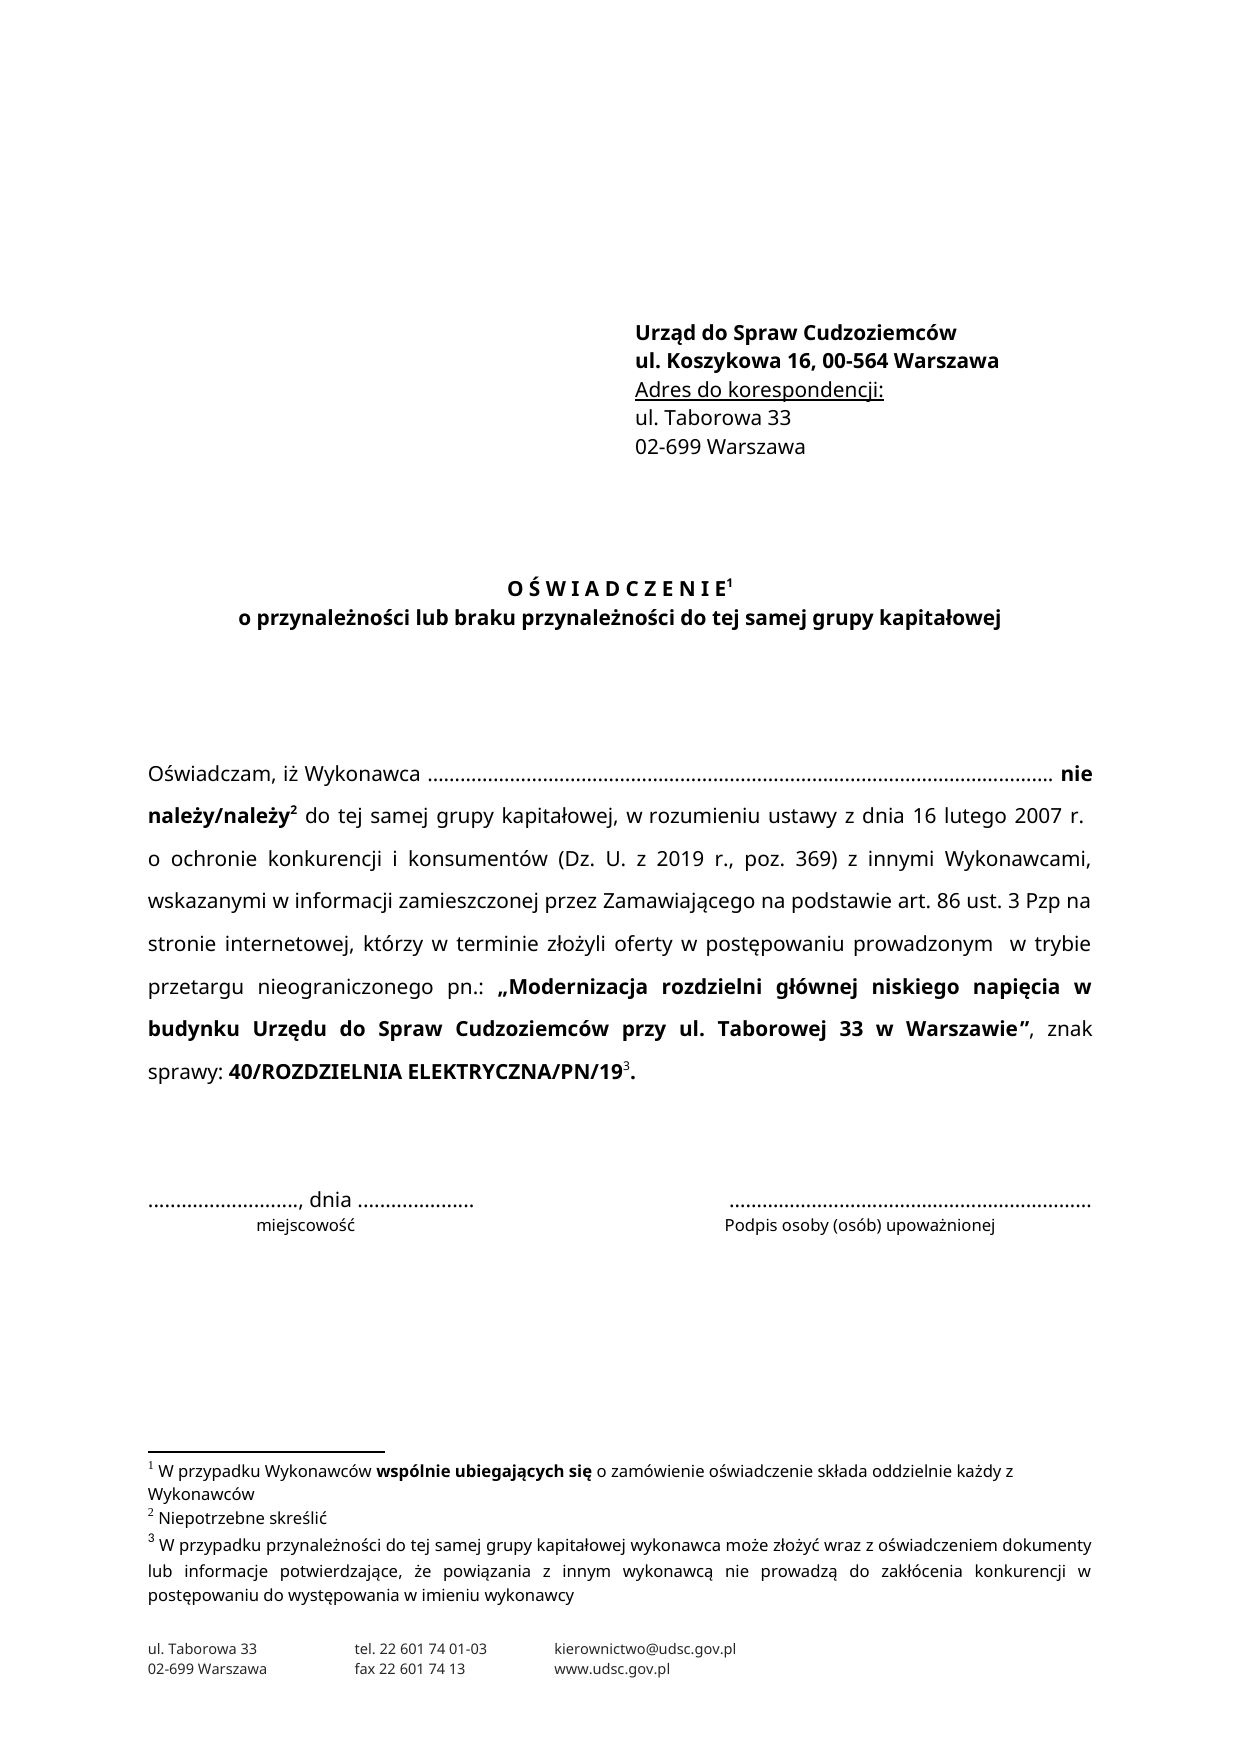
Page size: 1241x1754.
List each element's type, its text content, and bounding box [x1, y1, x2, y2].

text ..........................., dnia ..................... ………………..…….………………………………… [148, 1185, 1093, 1213]
text 02-699 Warszawa [148, 432, 1093, 460]
text miejscowość Podpis osoby (osób) upoważnionej [148, 1213, 1093, 1236]
text ul. Taborowa 33 [148, 403, 1093, 432]
text O Ś W I A D C Z E N I E [148, 574, 1093, 603]
text Adres do korespondencji: [148, 375, 1093, 403]
text Urząd do Spraw Cudzoziemców [591, 318, 1093, 347]
text ul. Koszykowa 16, 00-564 Warszawa [591, 347, 1093, 375]
text o przynależności lub braku przynależności do tej samej grupy kapitałowej [148, 603, 1093, 631]
text Oświadczam, iż Wykonawca ………………….……………………………………………………….………………………. nie należy/należy do tej samej grupy kapitałowej, w rozumieniu ustawy z dnia 16 lutego 2007 r. o ochronie konkurencji i konsumentów (Dz. U. z 2019 r., poz. 369) z innymi Wykonawcami, wskazanymi w informacji zamieszczonej przez Zamawiającego na podstawie art. 86 ust. 3 Pzp na stronie internetowej, którzy w terminie złożyli oferty w postępowaniu prowadzonym w trybie przetargu nieograniczonego pn.: „Modernizacja rozdzielni głównej niskiego napięcia w budynku Urzędu do Spraw Cudzoziemców przy ul. Taborowej 33 w Warszawie”, znak sprawy: 40/ROZDZIELNIA ELEKTRYCZNA/PN/19. [148, 759, 1093, 1086]
